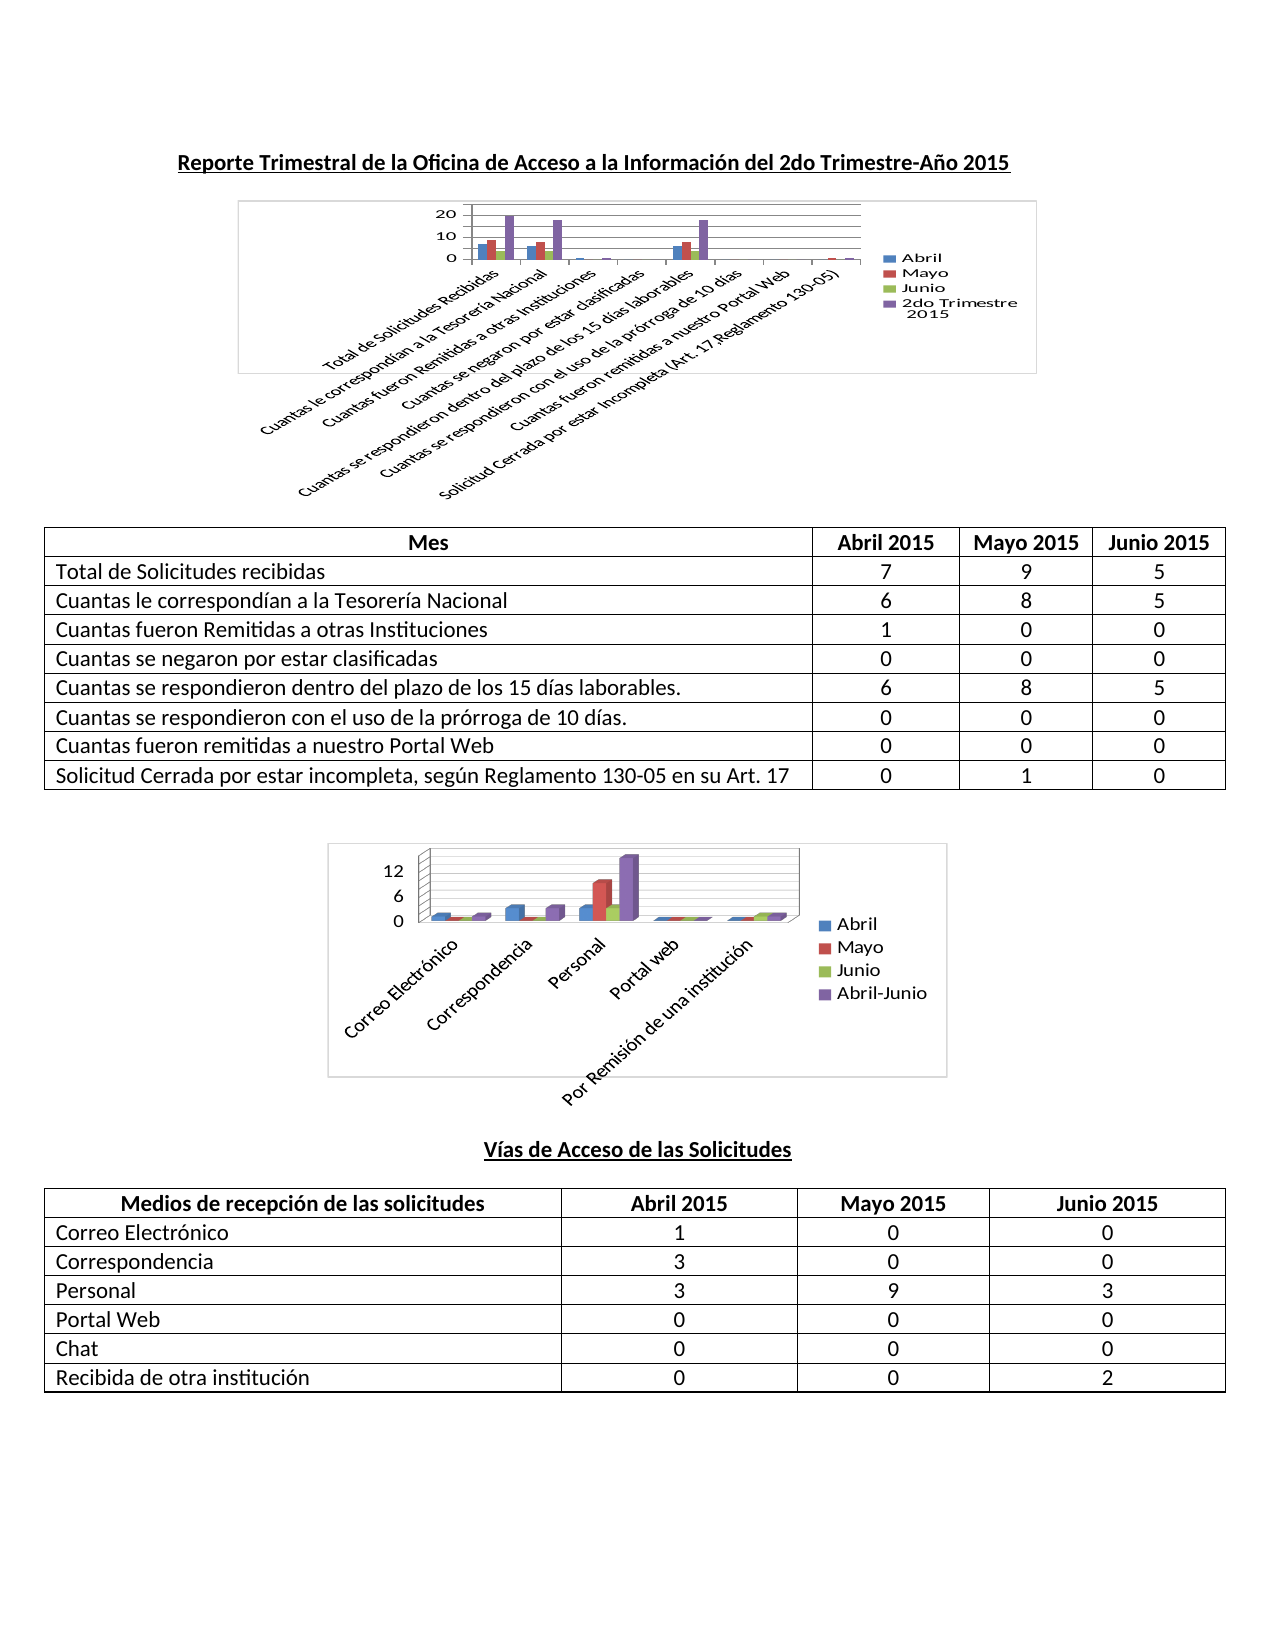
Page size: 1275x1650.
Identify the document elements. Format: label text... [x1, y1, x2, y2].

table_cell Chat [45, 1334, 561, 1362]
table_cell 3 [990, 1276, 1225, 1304]
table_header Mayo 2015 [960, 528, 1092, 556]
table_cell 0 [813, 703, 959, 731]
table_cell 3 [562, 1247, 797, 1275]
table_cell Cuantas fueron remitidas a nuestro Portal Web [45, 732, 812, 760]
table_cell 0 [990, 1334, 1225, 1362]
table_header Abril 2015 [813, 528, 959, 556]
table_cell 0 [1093, 761, 1225, 789]
table_header Junio 2015 [1093, 528, 1225, 556]
table_cell 0 [813, 645, 959, 672]
table_cell 0 [798, 1334, 989, 1362]
table_cell Correo Electrónico [45, 1218, 561, 1246]
table_cell Solicitud Cerrada por estar incompleta, según Reglamento 130-05 en su Art. 17 [45, 761, 812, 789]
table_cell 0 [798, 1218, 989, 1246]
table_cell 1 [562, 1218, 797, 1246]
table_cell 0 [562, 1305, 797, 1333]
text Reporte Trimestral de la Oficina de Acceso a la Información del 2do Trimestre-Año 2015 [177, 148, 1098, 176]
table_cell 9 [798, 1276, 989, 1304]
table_cell 1 [813, 615, 959, 643]
table_header Abril 2015 [562, 1189, 797, 1217]
table_cell 8 [960, 674, 1092, 702]
table_cell 6 [813, 674, 959, 702]
table_cell 0 [813, 761, 959, 789]
table_cell 0 [798, 1247, 989, 1275]
table_cell Correspondencia [45, 1247, 561, 1275]
table_cell 0 [813, 732, 959, 760]
table_cell Personal [45, 1276, 561, 1304]
table_cell 1 [960, 761, 1092, 789]
table_header Mayo 2015 [798, 1189, 989, 1217]
table_cell Portal Web [45, 1305, 561, 1333]
table_cell 0 [1093, 703, 1225, 731]
table_cell 0 [562, 1364, 797, 1391]
table_cell Total de Solicitudes recibidas [45, 557, 812, 585]
table_cell 0 [562, 1334, 797, 1362]
table_cell Cuantas se respondieron con el uso de la prórroga de 10 días. [45, 703, 812, 731]
table_cell 0 [960, 732, 1092, 760]
table_cell 8 [960, 586, 1092, 614]
table_cell 0 [1093, 732, 1225, 760]
table_cell Cuantas se respondieron dentro del plazo de los 15 días laborables. [45, 674, 812, 702]
table_cell 0 [960, 615, 1092, 643]
table_cell 0 [798, 1364, 989, 1391]
table_cell 0 [990, 1247, 1225, 1275]
table_header Medios de recepción de las solicitudes [45, 1189, 561, 1217]
table_cell 6 [813, 586, 959, 614]
table_cell 0 [1093, 615, 1225, 643]
table_cell 5 [1093, 557, 1225, 585]
table_cell 5 [1093, 674, 1225, 702]
table_cell 0 [1093, 645, 1225, 672]
table_cell 3 [562, 1276, 797, 1304]
table_cell 0 [960, 645, 1092, 672]
table_cell 0 [960, 703, 1092, 731]
table_cell 0 [990, 1305, 1225, 1333]
table_cell Cuantas fueron Remitidas a otras Instituciones [45, 615, 812, 643]
table_cell 7 [813, 557, 959, 585]
table_cell 2 [990, 1364, 1225, 1391]
table_cell Cuantas se negaron por estar clasificadas [45, 645, 812, 672]
table_header Junio 2015 [990, 1189, 1225, 1217]
table_header Mes [45, 528, 812, 556]
table_cell 5 [1093, 586, 1225, 614]
table_cell Recibida de otra institución [45, 1364, 561, 1391]
table_cell 0 [798, 1305, 989, 1333]
table_cell 9 [960, 557, 1092, 585]
table_cell Cuantas le correspondían a la Tesorería Nacional [45, 586, 812, 614]
table_cell 0 [990, 1218, 1225, 1246]
text Vías de Acceso de las Solicitudes [177, 1135, 1098, 1163]
